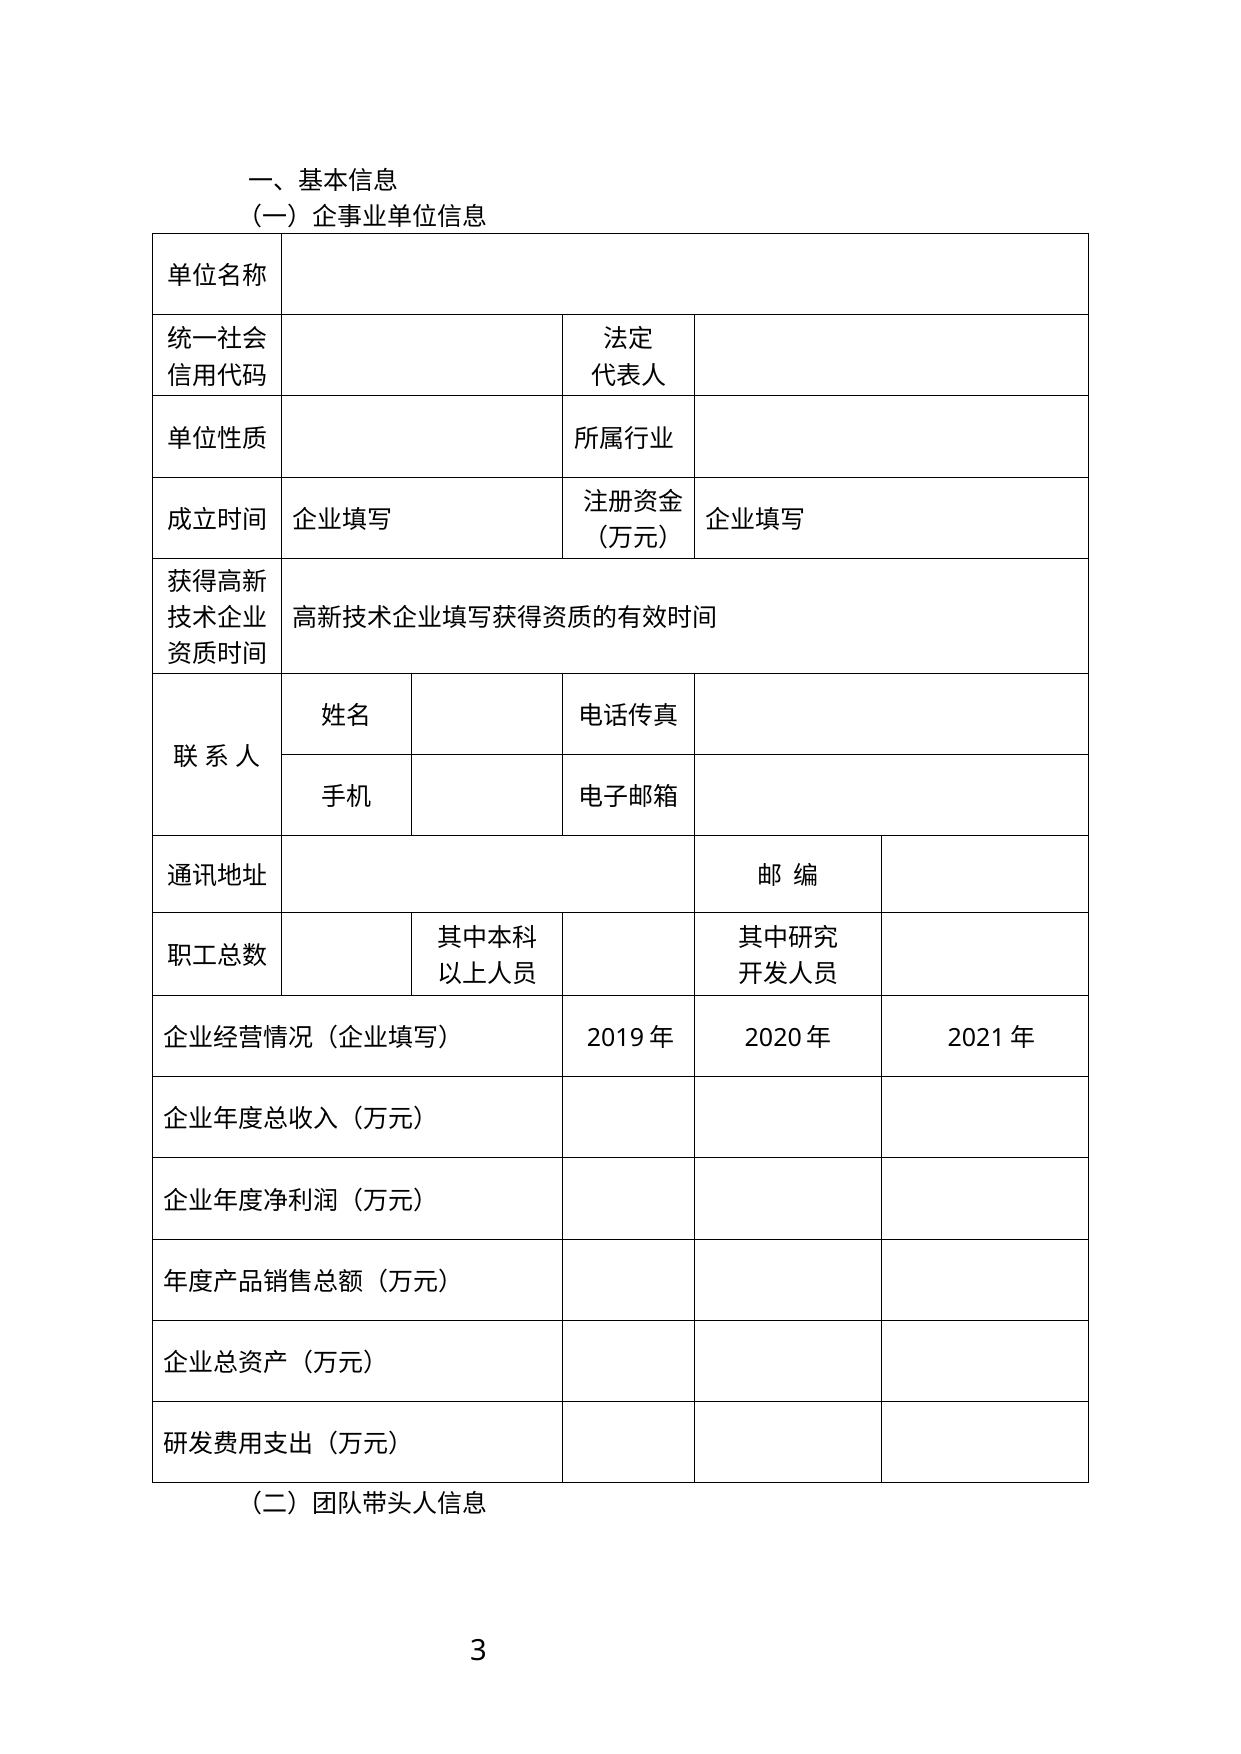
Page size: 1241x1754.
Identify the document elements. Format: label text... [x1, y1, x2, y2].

table_cell [563, 1321, 694, 1401]
table_cell [563, 1077, 694, 1157]
table_cell [695, 1402, 881, 1482]
table_cell 其中本科 以上人员 [412, 913, 562, 995]
table_cell 高新技术企业填写获得资质的有效时间 [282, 559, 1088, 672]
table_cell [563, 1402, 694, 1482]
table_cell 企业总资产（万元） [153, 1321, 562, 1401]
table_header 单位名称 [153, 234, 281, 314]
table_cell 职工总数 [153, 913, 281, 995]
table_cell [695, 755, 1088, 834]
table_cell [695, 315, 1088, 395]
table_cell [695, 1158, 881, 1238]
table_cell 2020年 [695, 996, 881, 1076]
table_cell [882, 1321, 1088, 1401]
text （一）企事业单位信息 [187, 197, 1053, 233]
table_cell [563, 1158, 694, 1238]
table_cell [695, 1321, 881, 1401]
table_cell 通讯地址 [153, 836, 281, 912]
table_cell 手机 [282, 755, 411, 834]
text （二）团队带头人信息 [187, 1483, 1053, 1519]
table_cell [882, 1158, 1088, 1238]
table_cell [882, 913, 1088, 995]
table_cell [412, 674, 562, 754]
text 一、基本信息 [187, 160, 1053, 197]
table_cell [282, 836, 694, 912]
table_cell 企业年度净利润（万元） [153, 1158, 562, 1238]
table_cell 研发费用支出（万元） [153, 1402, 562, 1482]
table_cell 电子邮箱 [563, 755, 694, 834]
table_cell 企业填写 [695, 478, 1088, 558]
table_cell [282, 913, 411, 995]
table_cell [882, 836, 1088, 912]
table_cell 单位性质 [153, 396, 281, 477]
table_cell 企业年度总收入（万元） [153, 1077, 562, 1157]
table_header [282, 234, 1088, 314]
table_cell [882, 1402, 1088, 1482]
table_cell [882, 1240, 1088, 1320]
table_cell [412, 755, 562, 834]
table_cell [563, 1240, 694, 1320]
table_cell 成立时间 [153, 478, 281, 558]
table_cell 姓名 [282, 674, 411, 754]
table_cell [282, 315, 562, 395]
table_cell 邮 编 [695, 836, 881, 912]
table_cell 其中研究 开发人员 [695, 913, 881, 995]
table_cell [882, 1077, 1088, 1157]
table_cell [695, 674, 1088, 754]
table_cell 统一社会信用代码 [153, 315, 281, 395]
table_cell [695, 396, 1088, 477]
table_cell 注册资金（万元） [563, 478, 694, 558]
table_cell 企业填写 [282, 478, 562, 558]
table_cell 获得高新技术企业资质时间 [153, 559, 281, 672]
table_cell 企业经营情况（企业填写） [153, 996, 562, 1076]
table_cell 法定 代表人 [563, 315, 694, 395]
table_cell [282, 396, 562, 477]
table_cell 联 系 人 [153, 674, 281, 834]
table_cell 年度产品销售总额（万元） [153, 1240, 562, 1320]
table_cell [695, 1240, 881, 1320]
table_cell 所属行业 [563, 396, 694, 477]
table_cell 电话传真 [563, 674, 694, 754]
table_cell [695, 1077, 881, 1157]
table_cell 2019年 [563, 996, 694, 1076]
table_cell 2021年 [882, 996, 1088, 1076]
table_cell [563, 913, 694, 995]
